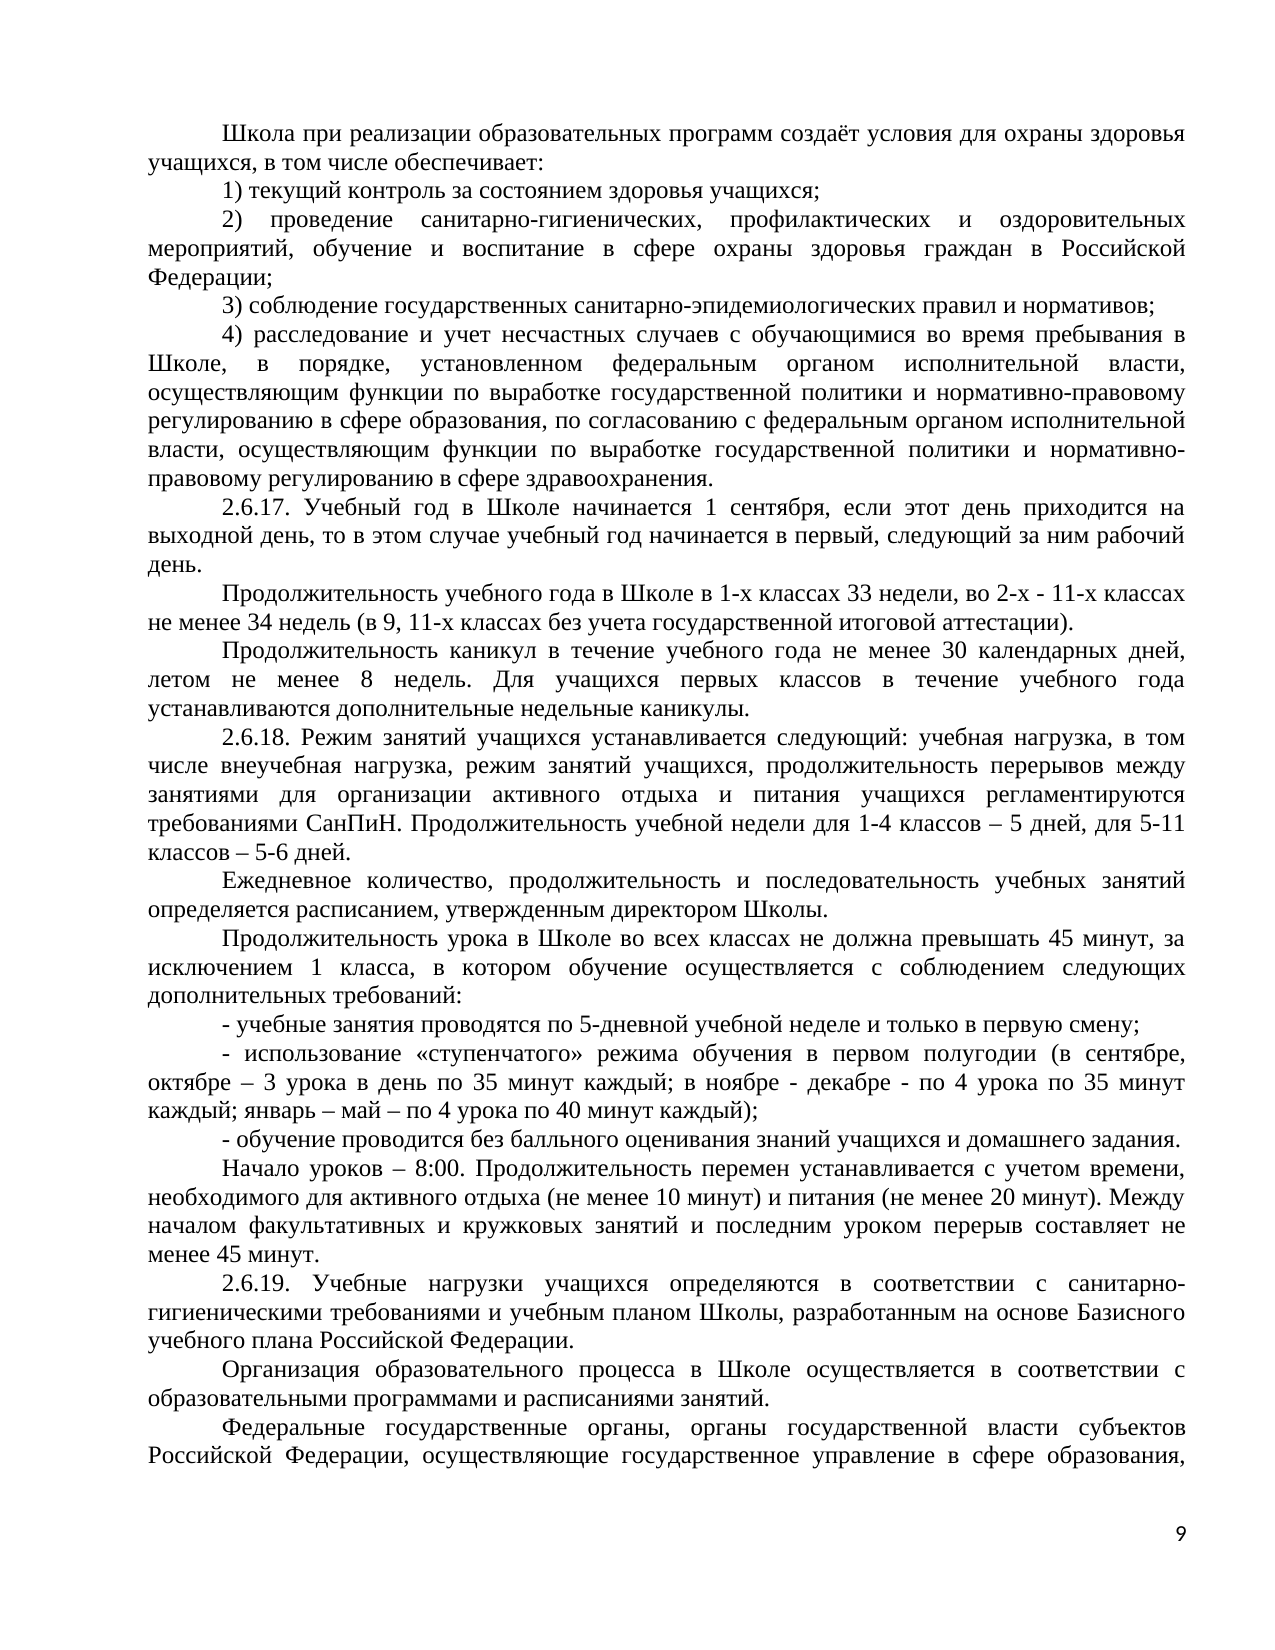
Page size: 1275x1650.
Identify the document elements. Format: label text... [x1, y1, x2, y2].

text 1) текущий контроль за состоянием здоровья учащихся; [148, 176, 1186, 204]
text 4) расследование и учет несчастных случаев с обучающимися во время пребывания в Школе, в порядке, установленном федеральным органом исполнительной власти, осуществляющим функции по выработке государственной политики и нормативно-правовому регулированию в сфере образования, по согласованию с федеральным органом исполнительной власти, осуществляющим функции по выработке государственной политики и нормативно-правовому регулированию в сфере здравоохранения. [148, 319, 1186, 492]
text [148, 1412, 1186, 1469]
text Школа при реализации образовательных программ создаёт условия для охраны здоровья учащихся, в том числе обеспечивает: [148, 118, 1186, 176]
text - учебные занятия проводятся по 5-дневной учебной неделе и только в первую смену; [148, 1009, 1186, 1038]
text Начало уроков – 8:00. Продолжительность перемен устанавливается с учетом времени, необходимого для активного отдыха (не менее 10 минут) и питания (не менее 20 минут). Между началом факультативных и кружковых занятий и последним уроком перерыв составляет не менее 45 минут. [148, 1153, 1186, 1268]
text Продолжительность каникул в течение учебного года не менее 30 календарных дней, летом не менее 8 недель. Для учащихся первых классов в течение учебного года устанавливаются дополнительные недельные каникулы. [148, 636, 1186, 722]
text Организация образовательного процесса в Школе осуществляется в соответствии с образовательными программами и расписаниями занятий. [148, 1354, 1186, 1412]
text - использование «ступенчатого» режима обучения в первом полугодии (в сентябре, октябре – 3 урока в день по 35 минут каждый; в ноябре - декабре - по 4 урока по 35 минут каждый; январь – май – по 4 урока по 40 минут каждый); [148, 1038, 1186, 1124]
text Продолжительность учебного года в Школе в 1-х классах 33 недели, во 2-х - 11-х классах не менее 34 недель (в 9, 11-х классах без учета государственной итоговой аттестации). [148, 578, 1186, 636]
text 2.6.19. Учебные нагрузки учащихся определяются в соответствии с санитарно- гигиеническими требованиями и учебным планом Школы, разработанным на основе Базисного учебного плана Российской Федерации. [148, 1268, 1186, 1354]
text - обучение проводится без балльного оценивания знаний учащихся и домашнего задания. [148, 1124, 1186, 1153]
text Продолжительность урока в Школе во всех классах не должна превышать 45 минут, за исключением 1 класса, в котором обучение осуществляется с соблюдением следующих дополнительных требований: [148, 923, 1186, 1009]
text 3) соблюдение государственных санитарно-эпидемиологических правил и нормативов; [148, 291, 1186, 319]
text 2) проведение санитарно-гигиенических, профилактических и оздоровительных мероприятий, обучение и воспитание в сфере охраны здоровья граждан в Российской Федерации; [148, 204, 1186, 291]
text 2.6.17. Учебный год в Школе начинается 1 сентября, если этот день приходится на выходной день, то в этом случае учебный год начинается в первый, следующий за ним рабочий день. [148, 492, 1186, 578]
text 2.6.18. Режим занятий учащихся устанавливается следующий: учебная нагрузка, в том числе внеучебная нагрузка, режим занятий учащихся, продолжительность перерывов между занятиями для организации активного отдыха и питания учащихся регламентируются требованиями СанПиН. Продолжительность учебной недели для 1-4 классов – 5 дней, для 5-11 классов – 5-6 дней. [148, 722, 1186, 866]
text Ежедневное количество, продолжительность и последовательность учебных занятий определяется расписанием, утвержденным директором Школы. [148, 866, 1186, 923]
